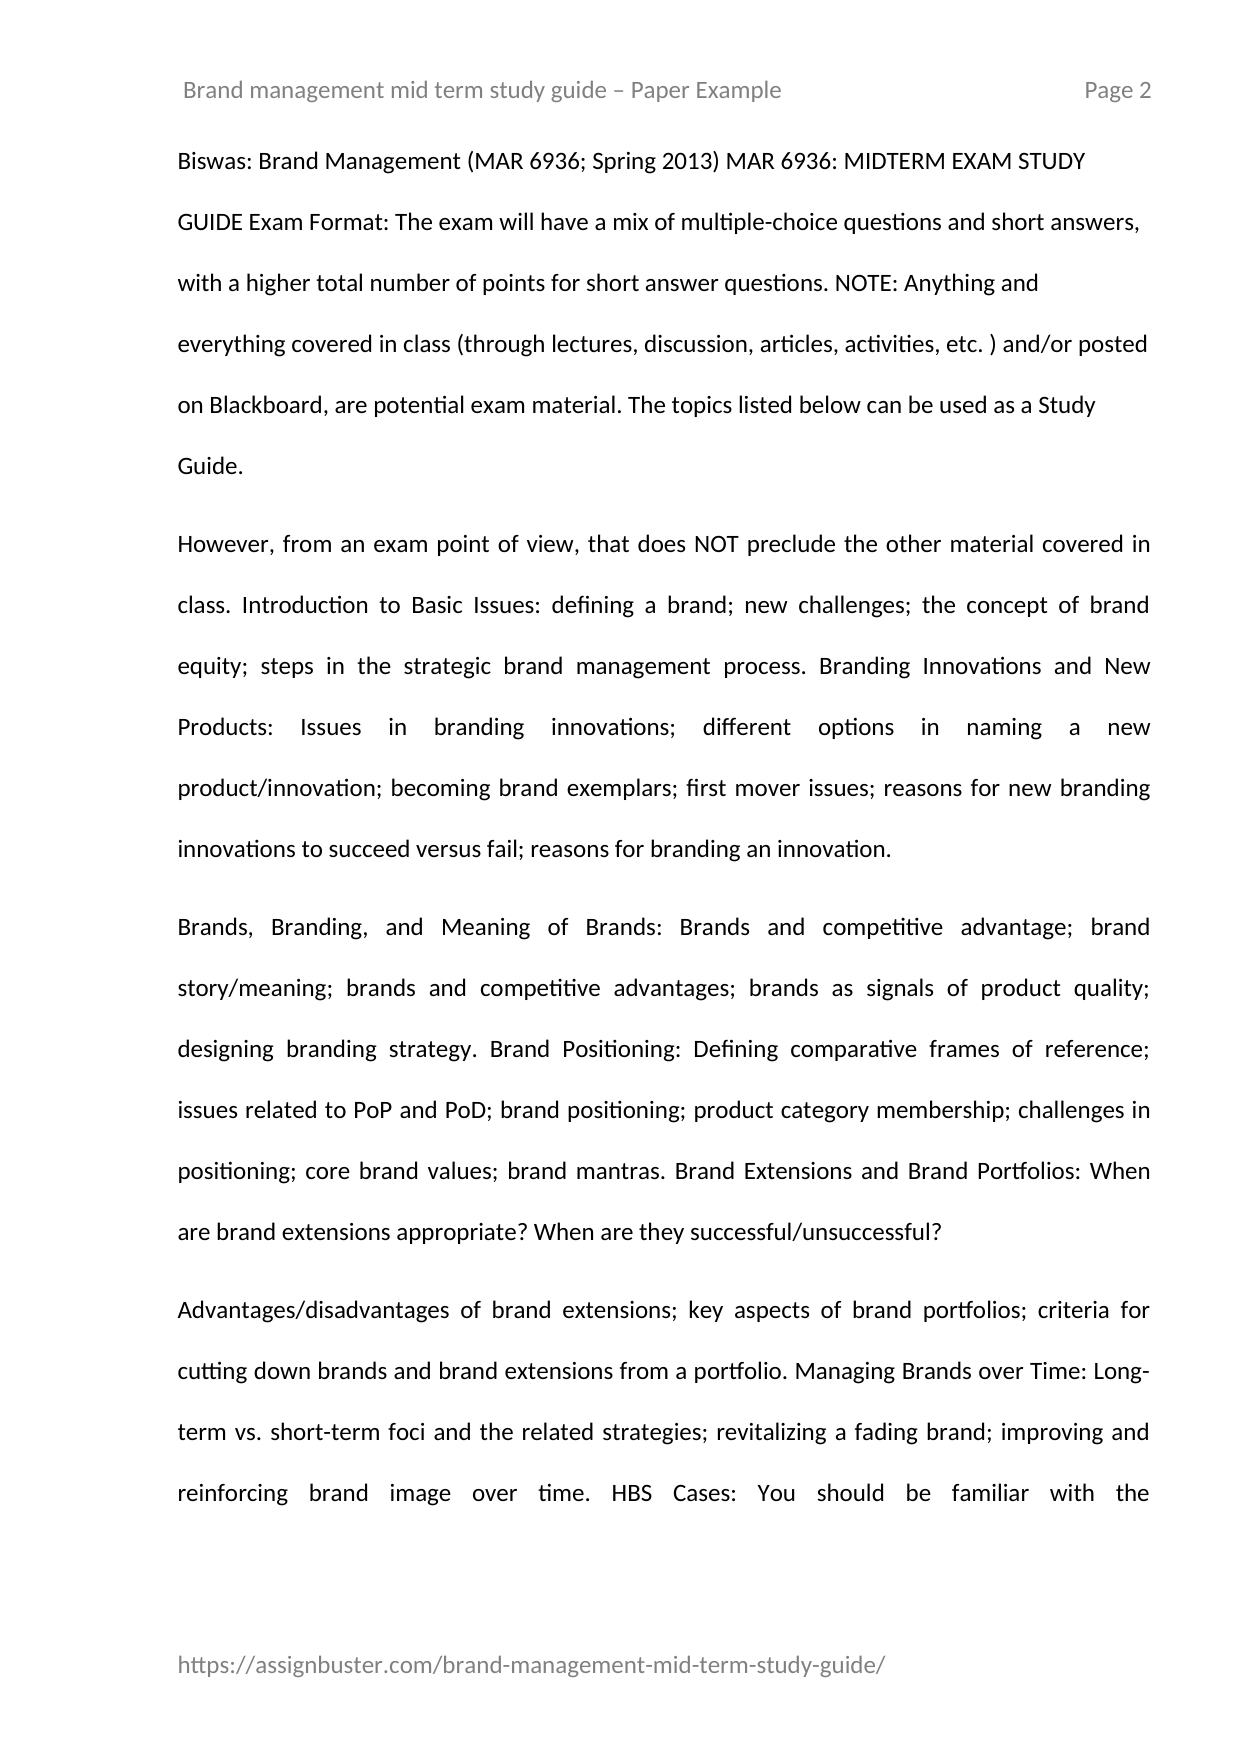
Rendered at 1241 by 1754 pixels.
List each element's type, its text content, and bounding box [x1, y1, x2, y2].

text Brands, Branding, and Meaning of Brands: Brands and competitive advantage; brand story/meaning; brands and competitive advantages; brands as signals of product quality; designing branding strategy. Brand Positioning: Defining comparative frames of reference; issues related to PoP and PoD; brand positioning; product category membership; challenges in positioning; core brand values; brand mantras. Brand Extensions and Brand Portfolios: When are brand extensions appropriate? When are they successful/unsuccessful? [177, 911, 1152, 1247]
text Biswas: Brand Management (MAR 6936; Spring 2013) MAR 6936: MIDTERM EXAM STUDY GUIDE Exam Format: The exam will have a mix of multiple-choice questions and short answers, with a higher total number of points for short answer questions. NOTE: Anything and everything covered in class (through lectures, discussion, articles, activities, etc. ) and/or posted on Blackboard, are potential exam material. The topics listed below can be used as a Study Guide. [177, 145, 1152, 481]
text However, from an exam point of view, that does NOT preclude the other material covered in class. Introduction to Basic Issues: defining a brand; new challenges; the concept of brand equity; steps in the strategic brand management process. Branding Innovations and New Products: Issues in branding innovations; different options in naming a new product/innovation; becoming brand exemplars; first mover issues; reasons for new branding innovations to succeed versus fail; reasons for branding an innovation. [177, 528, 1152, 864]
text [177, 1294, 1152, 1507]
